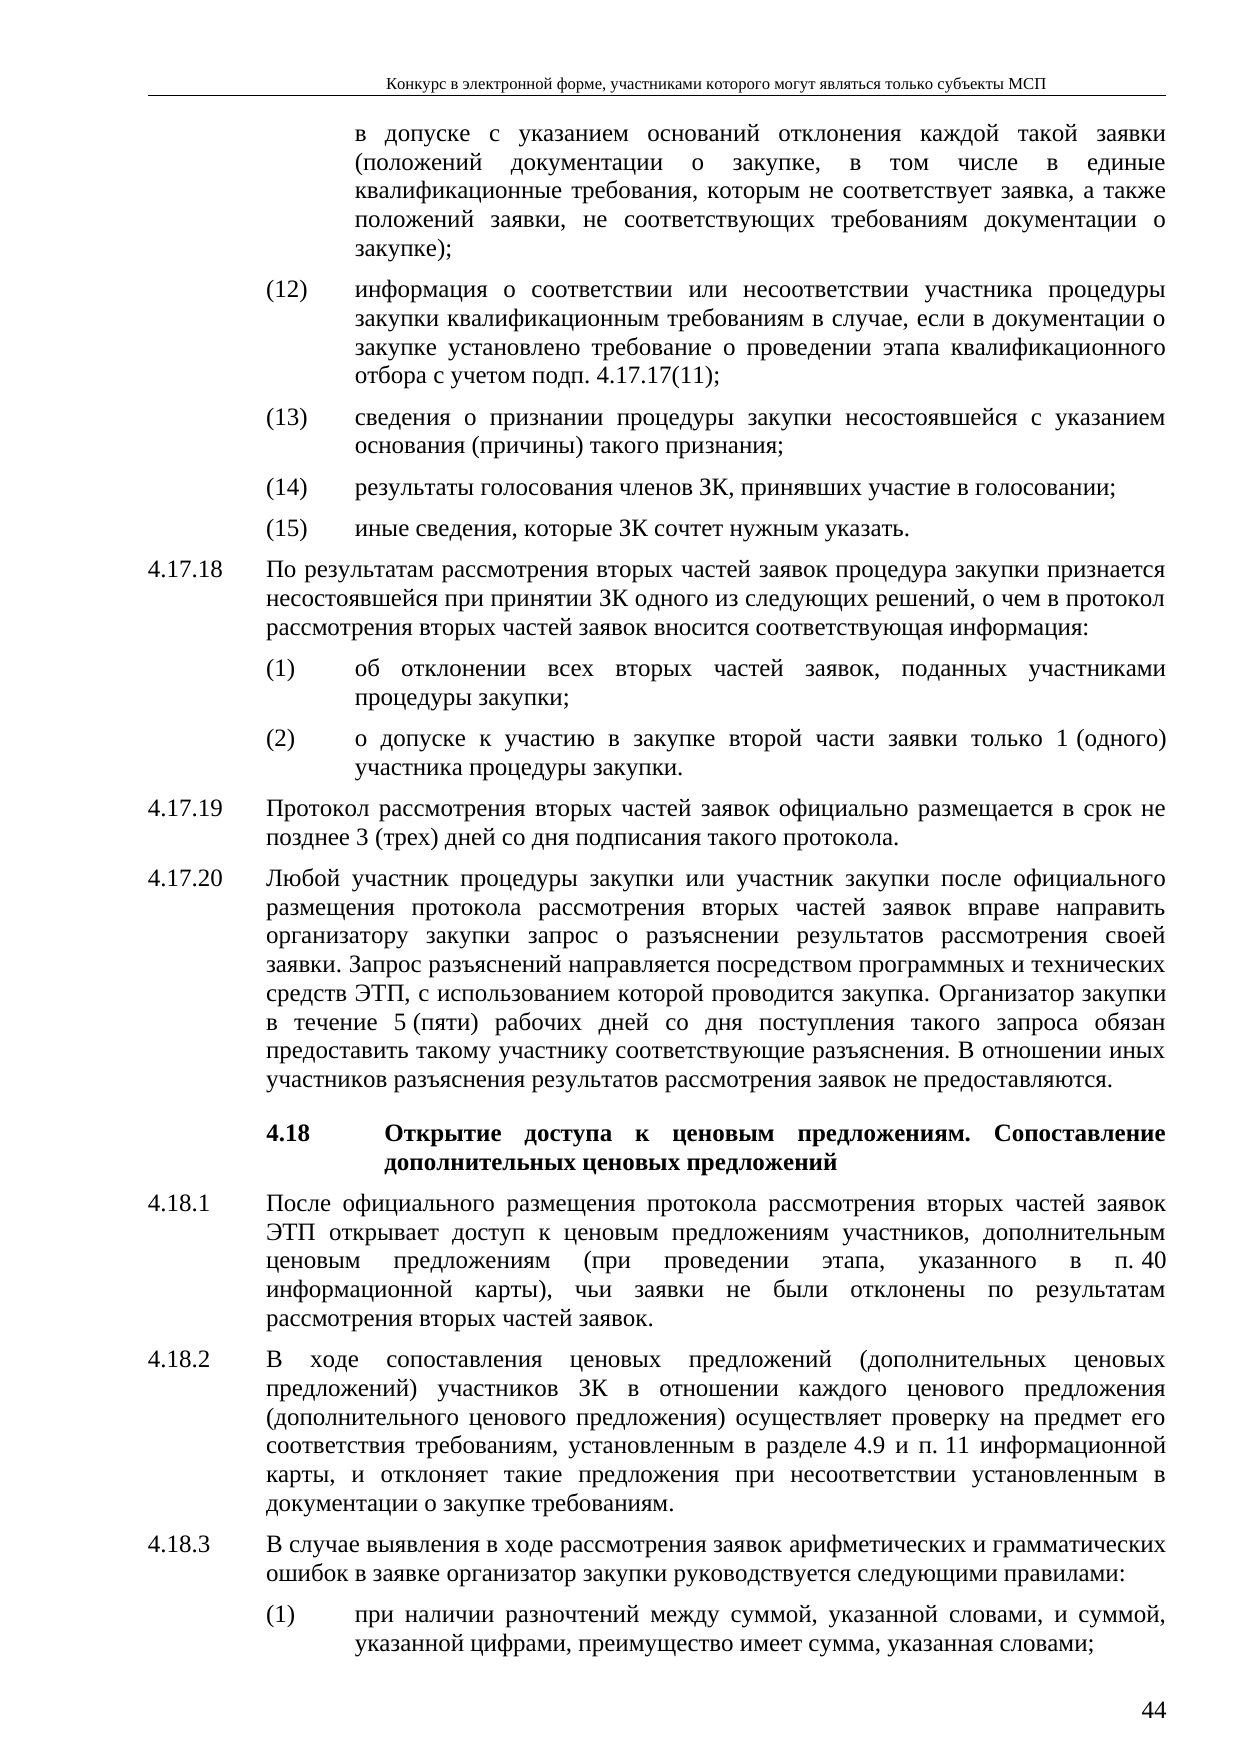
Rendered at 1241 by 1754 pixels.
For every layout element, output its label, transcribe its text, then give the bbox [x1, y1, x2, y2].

list об отклонении всех вторых частей заявок, поданных участниками процедуры закупки; [266, 653, 1166, 711]
text при наличии разночтений между суммой, указанной словами, и суммой, указанной цифрами, преимущество имеет сумма, указанная словами; [266, 1599, 1166, 1657]
text иные сведения, которые ЗК сочтет нужным указать. [266, 513, 1166, 542]
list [266, 118, 1166, 262]
text Любой участник процедуры закупки или участник закупки после официального размещения протокола рассмотрения вторых частей заявок вправе направить организатору закупки запрос о разъяснении результатов рассмотрения своей заявки. Запрос разъяснений направляется посредством программных и технических средств ЭТП, с использованием которой проводится закупка. Организатор закупки в течение 5 (пяти) рабочих дней со дня поступления такого запроса обязан предоставить такому участнику соответствующие разъяснения. В отношении иных участников разъяснения результатов рассмотрения заявок не предоставляются. [148, 863, 1166, 1093]
text После официального размещения протокола рассмотрения вторых частей заявок ЭТП открывает доступ к ценовым предложениям участников, дополнительным ценовым предложениям (при проведении этапа, указанного в п. 34 информационной карты), чьи заявки не были отклонены по результатам рассмотрения вторых частей заявок. [148, 1188, 1166, 1332]
text В случае выявления в ходе рассмотрения заявок арифметических и грамматических ошибок в заявке организатор закупки руководствуется следующими правилами: [148, 1529, 1166, 1587]
list о допуске к участию в закупке второй части заявки только 1 (одного) участника процедуры закупки. [266, 723, 1166, 781]
text В ходе сопоставления ценовых предложений (дополнительных ценовых предложений) участников ЗК в отношении каждого ценового предложения (дополнительного ценового предложения) осуществляет проверку на предмет его соответствия требованиям, установленным в разделе 4.9 и п. 11 информационной карты, и отклоняет такие предложения при несоответствии установленным в документации о закупке требованиям. [148, 1344, 1166, 1517]
text результаты голосования членов ЗК, принявших участие в голосовании; [266, 472, 1166, 501]
text Протокол рассмотрения вторых частей заявок официально размещается в срок не позднее 3 (трех) дней со дня подписания такого протокола. [148, 793, 1166, 851]
text сведения о признании процедуры закупки несостоявшейся с указанием основания (причины) такого признания; [266, 402, 1166, 459]
text Открытие доступа к ценовым предложениям. Сопоставление дополнительных ценовых предложений [266, 1118, 1166, 1176]
list информация о соответствии или несоответствии участника процедуры закупки квалификационным требованиям в случае, если в документации о закупке установлено требование о проведении этапа квалификационного отбора с учетом подп. 4.17.17(11); [266, 274, 1166, 389]
text По результатам рассмотрения вторых частей заявок процедура закупки признается несостоявшейся при принятии ЗК одного из следующих решений, о чем в протокол рассмотрения вторых частей заявок вносится соответствующая информация: [148, 554, 1166, 641]
